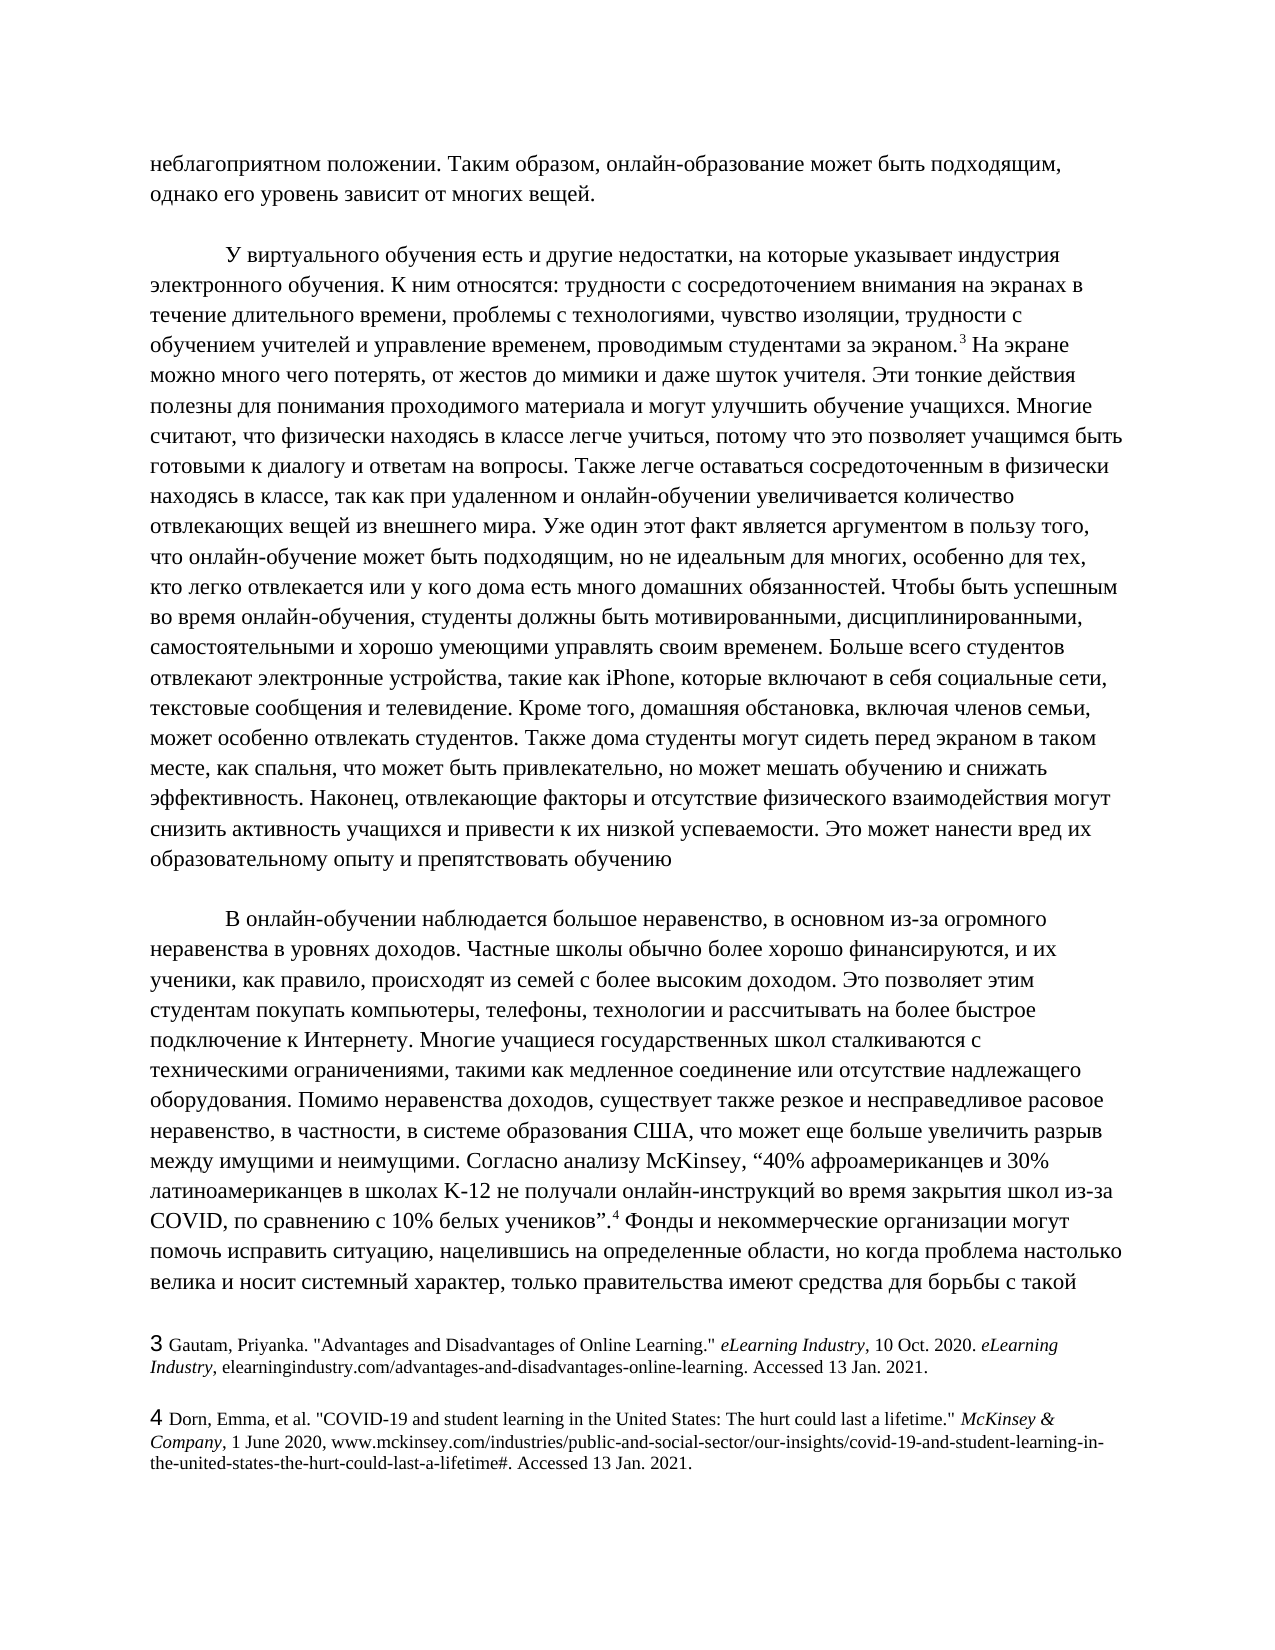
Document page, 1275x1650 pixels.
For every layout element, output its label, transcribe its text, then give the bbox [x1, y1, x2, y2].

text У виртуального обучения есть и другие недостатки, на которые указывает индустрия электронного обучения. К ним относятся: трудности с сосредоточением внимания на экранах в течение длительного времени, проблемы с технологиями, чувство изоляции, трудности с обучением учителей и управление временем, проводимым студентами за экраном. На экране можно много чего потерять, от жестов до мимики и даже шуток учителя. Эти тонкие действия полезны для понимания проходимого материала и могут улучшить обучение учащихся. Многие считают, что физически находясь в классе легче учиться, потому что это позволяет учащимся быть готовыми к диалогу и ответам на вопросы. Также легче оставаться сосредоточенным в физически находясь в классе, так как при удаленном и онлайн-обучении увеличивается количество отвлекающих вещей из внешнего мира. Уже один этот факт является аргументом в пользу того, что онлайн-обучение может быть подходящим, но не идеальным для многих, особенно для тех, кто легко отвлекается или у кого дома есть много домашних обязанностей. Чтобы быть успешным во время онлайн-обучения, студенты должны быть мотивированными, дисциплинированными, самостоятельными и хорошо умеющими управлять своим временем. Больше всего студентов отвлекают электронные устройства, такие как iPhone, которые включают в себя социальные сети, текстовые сообщения и телевидение. Кроме того, домашняя обстановка, включая членов семьи, может особенно отвлекать студентов. Также дома студенты могут сидеть перед экраном в таком месте, как спальня, что может быть привлекательно, но может мешать обучению и снижать эффективность. Наконец, отвлекающие факторы и отсутствие физического взаимодействия могут снизить активность учащихся и привести к их низкой успеваемости. Это может нанести вред их образовательному опыту и препятствовать обучению [150, 241, 1125, 871]
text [150, 150, 1125, 207]
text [150, 905, 1125, 1294]
